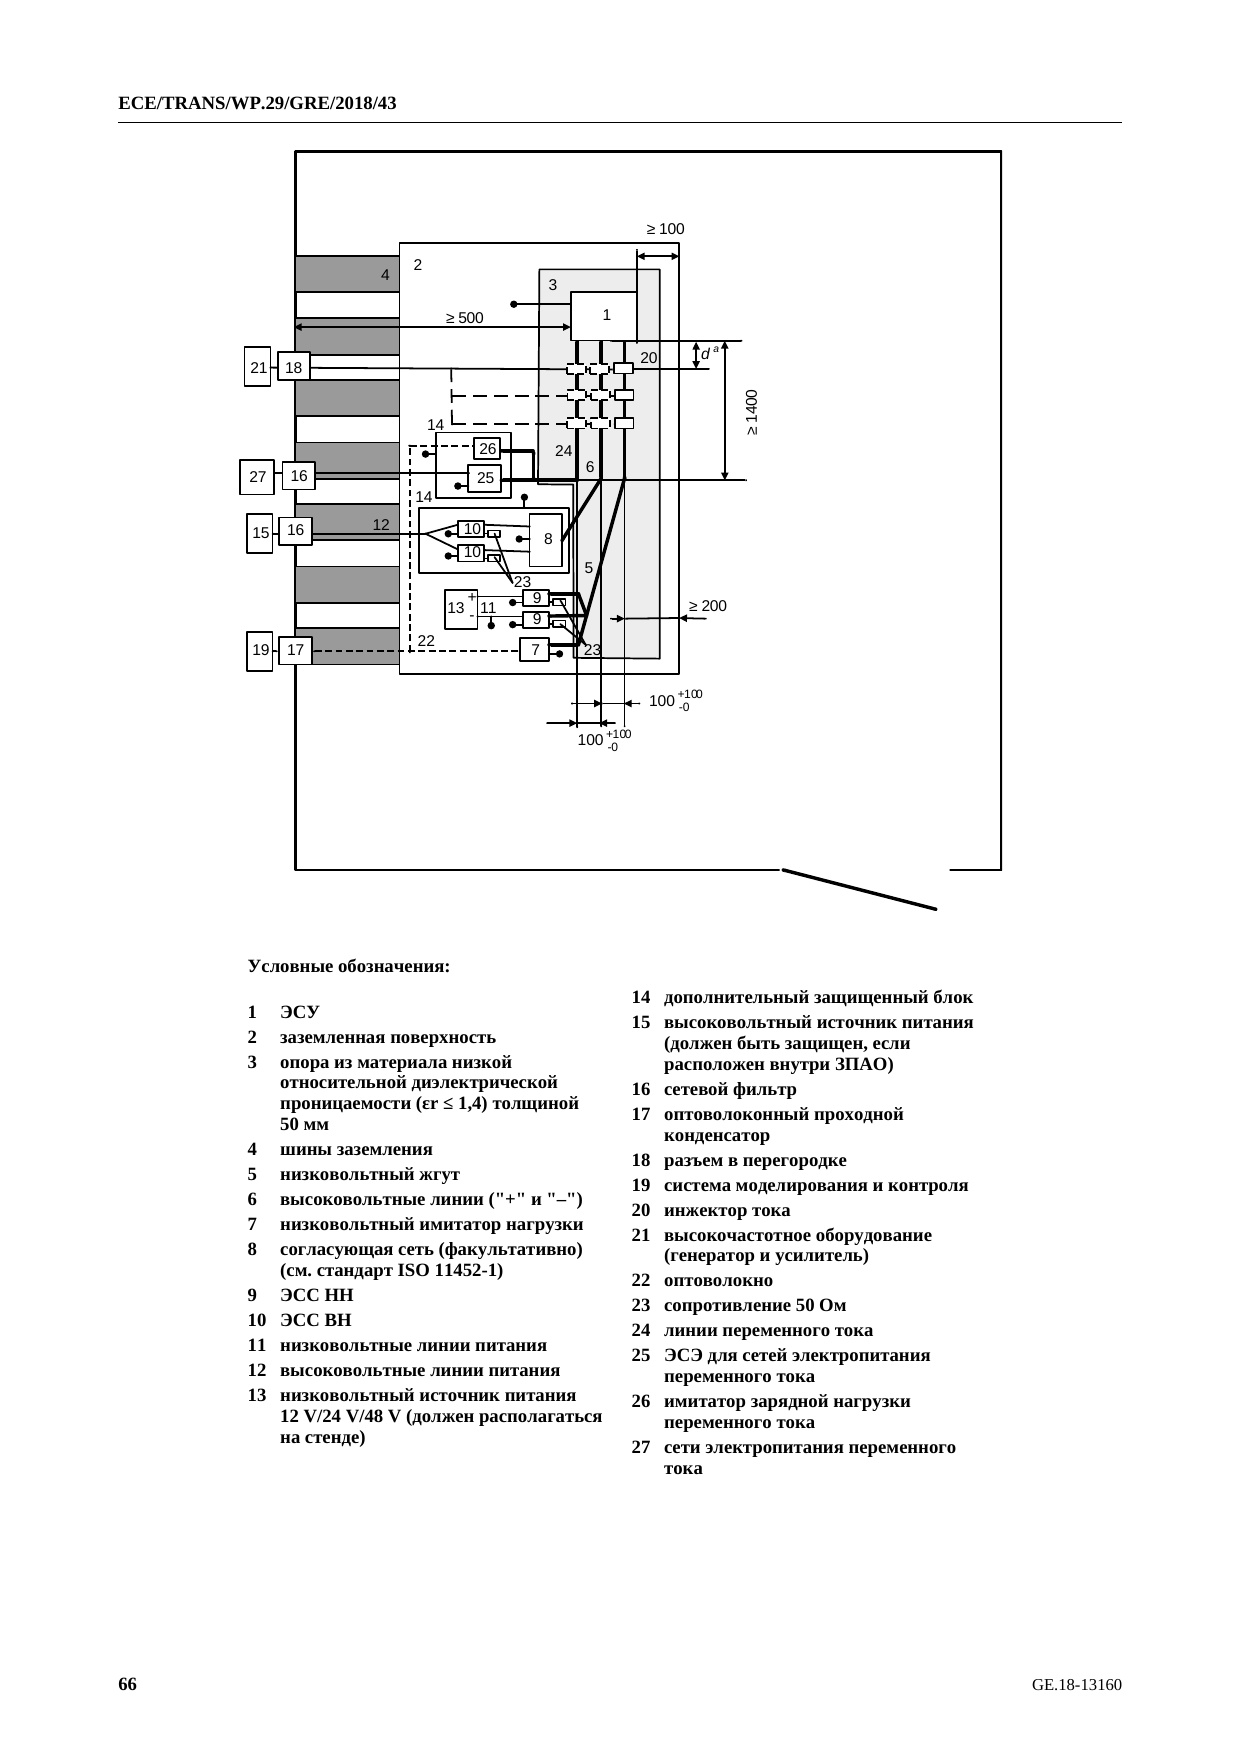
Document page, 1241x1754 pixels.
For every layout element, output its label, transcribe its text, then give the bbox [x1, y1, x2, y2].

table_header 14 дополнительный защищенный блок 15 высоковольтный источник питания (должен быть защищен, если расположен внутри ЗПАО) 16 сетевой фильтр 17 оптоволоконный проходной конденсатор 18 разъем в перегородке 19 система моделирования и контроля 20 инжектор тока 21 высокочастотное оборудование (генератор и усилитель) 22 оптоволокно 23 сопротивление 50 Ом 24 линии переменного тока 25 ЭСЭ для сетей электропитания переменного тока 26 имитатор зарядной нагрузки переменного тока 27 сети электропитания переменного тока [620, 924, 1004, 1483]
table_header Условные обозначения: 1 ЭСУ 2 заземленная поверхность 3 опора из материала низкой относительной диэлектрической проницаемости (εr ≤ 1,4) толщиной 50 мм 4 шины заземления 5 низковольтный жгут 6 высоковольтные линии ("+" и "–") 7 низковольтный имитатор нагрузки 8 согласующая сеть (факультативно) (см. стандарт ISO 11452-1) 9 ЭСС НН 10 ЭСС ВН 11 низковольтные линии питания 12 высоковольтные линии питания 13 низковольтный источник питания 12 V/24 V/48 V (должен располагаться на стенде) [236, 924, 620, 1483]
